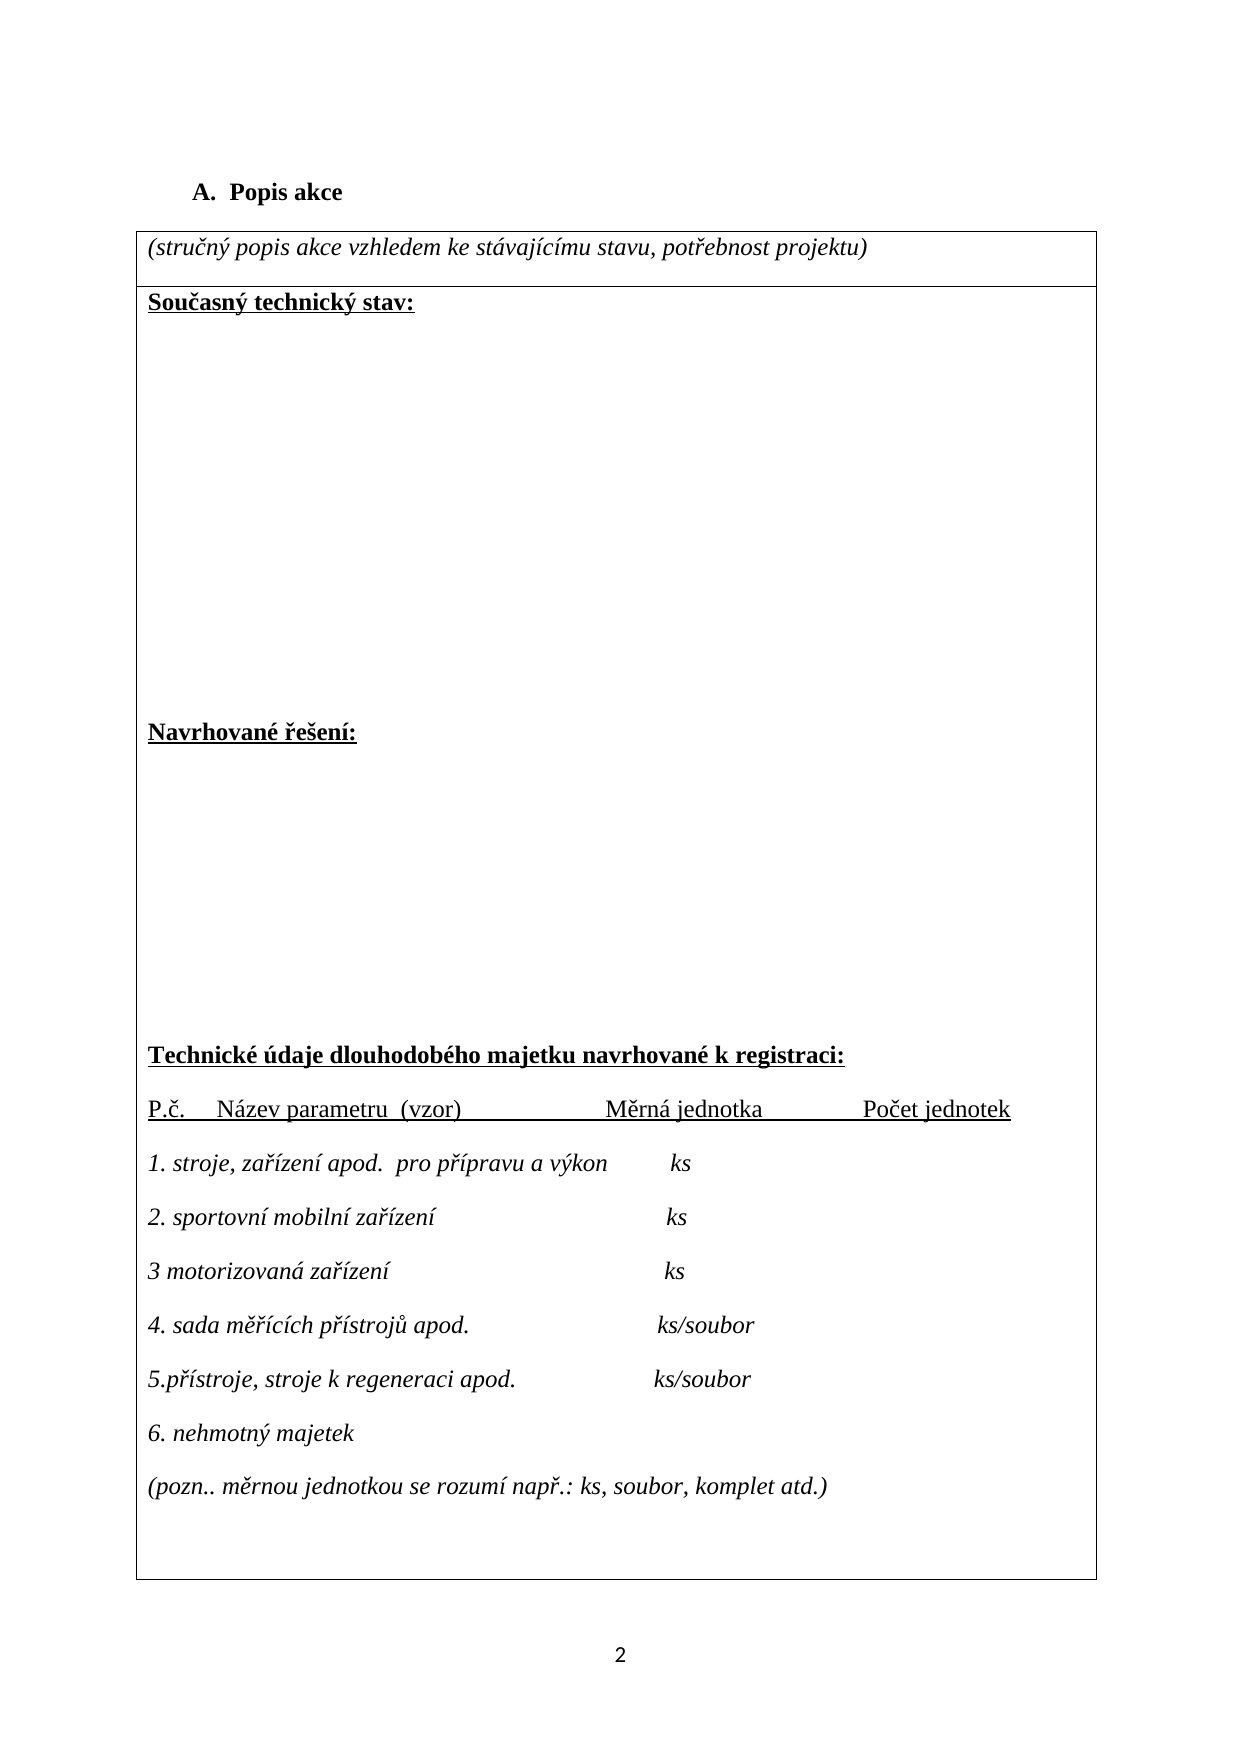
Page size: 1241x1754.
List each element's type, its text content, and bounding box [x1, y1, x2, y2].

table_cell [137, 287, 1096, 1579]
table_header (stručný popis akce vzhledem ke stávajícímu stavu, potřebnost projektu) [137, 232, 1096, 286]
list Popis akce [192, 177, 1093, 206]
